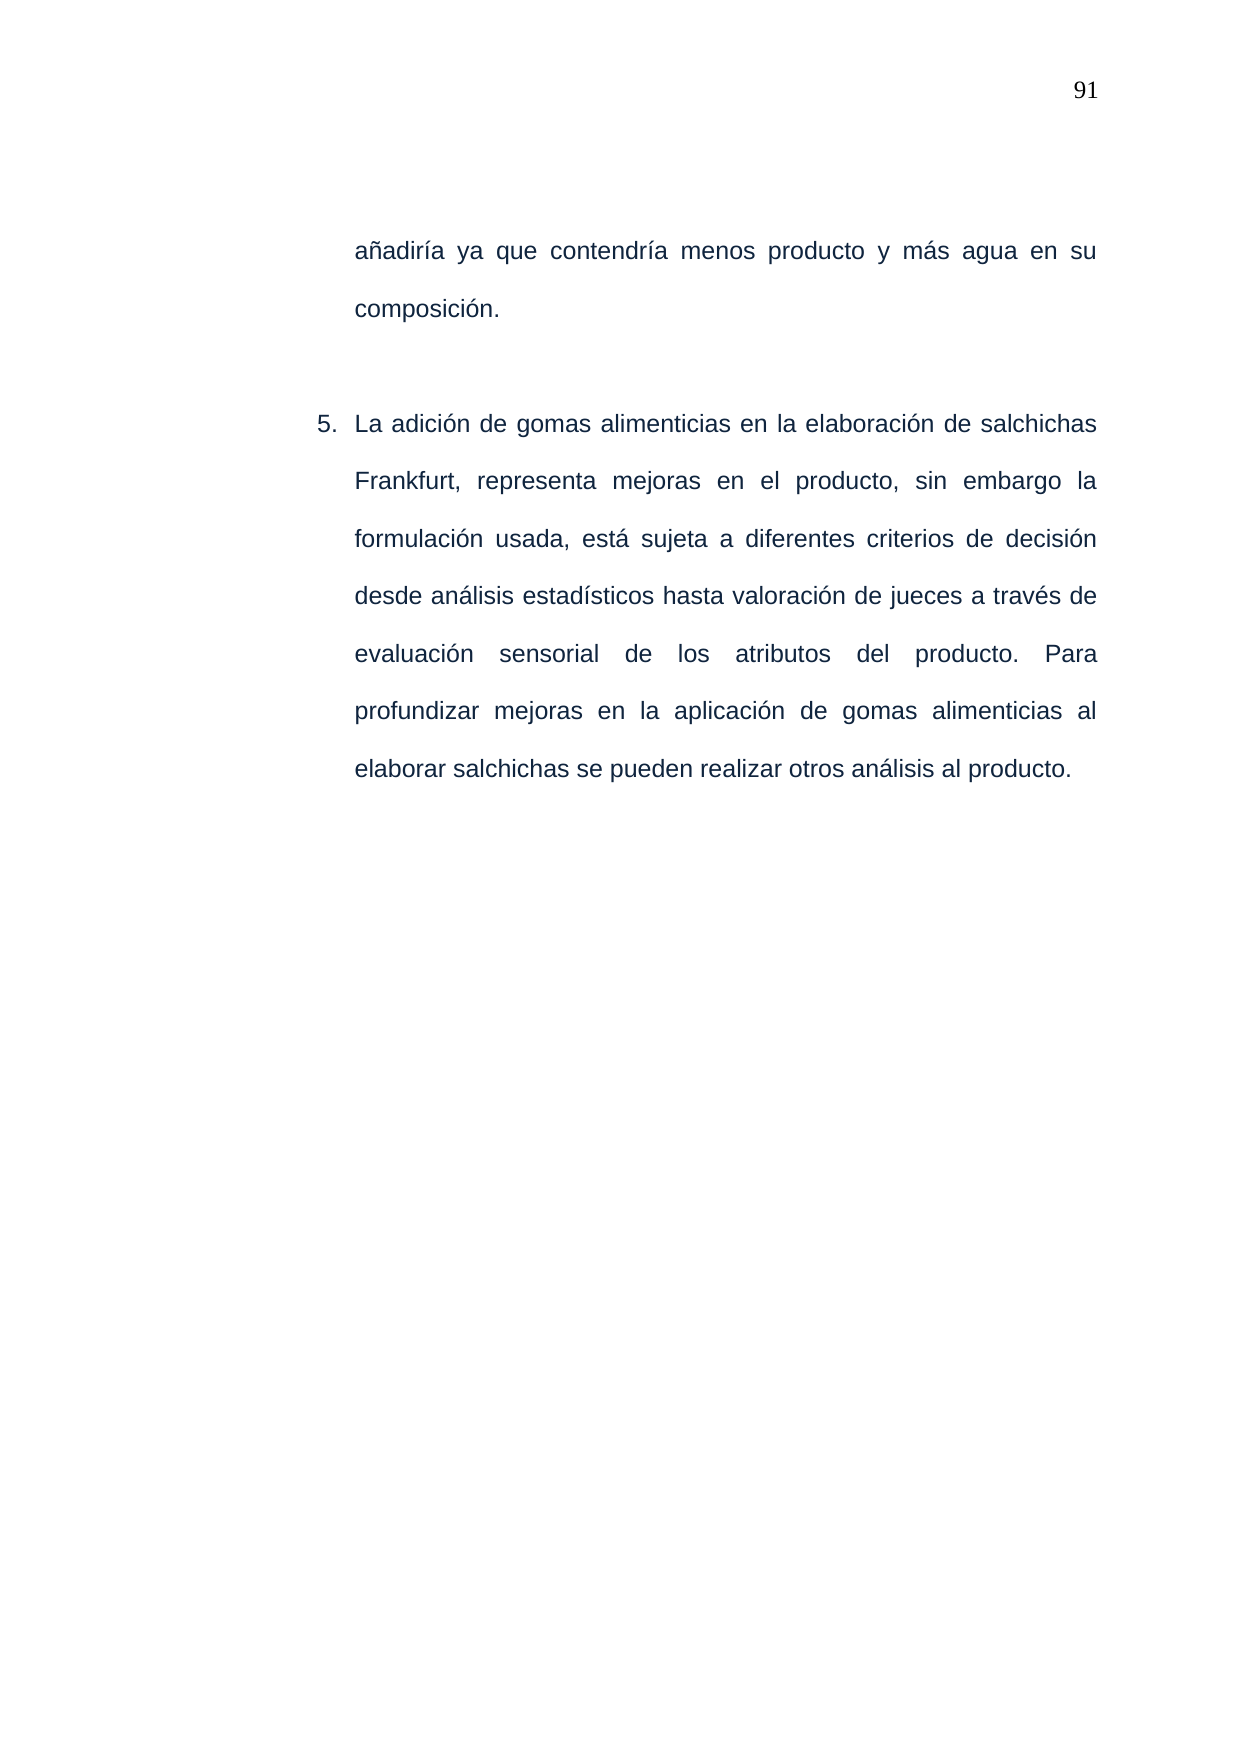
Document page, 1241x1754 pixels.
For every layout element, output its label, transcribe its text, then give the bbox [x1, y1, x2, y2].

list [317, 236, 1098, 322]
list La adición de gomas alimenticias en la elaboración de salchichas Frankfurt, representa mejoras en el producto, sin embargo la formulación usada, está sujeta a diferentes criterios de decisión desde análisis estadísticos hasta valoración de jueces a través de evaluación sensorial de los atributos del producto. Para profundizar mejoras en la aplicación de gomas alimenticias al elaborar salchichas se pueden realizar otros análisis al producto. [317, 409, 1098, 782]
